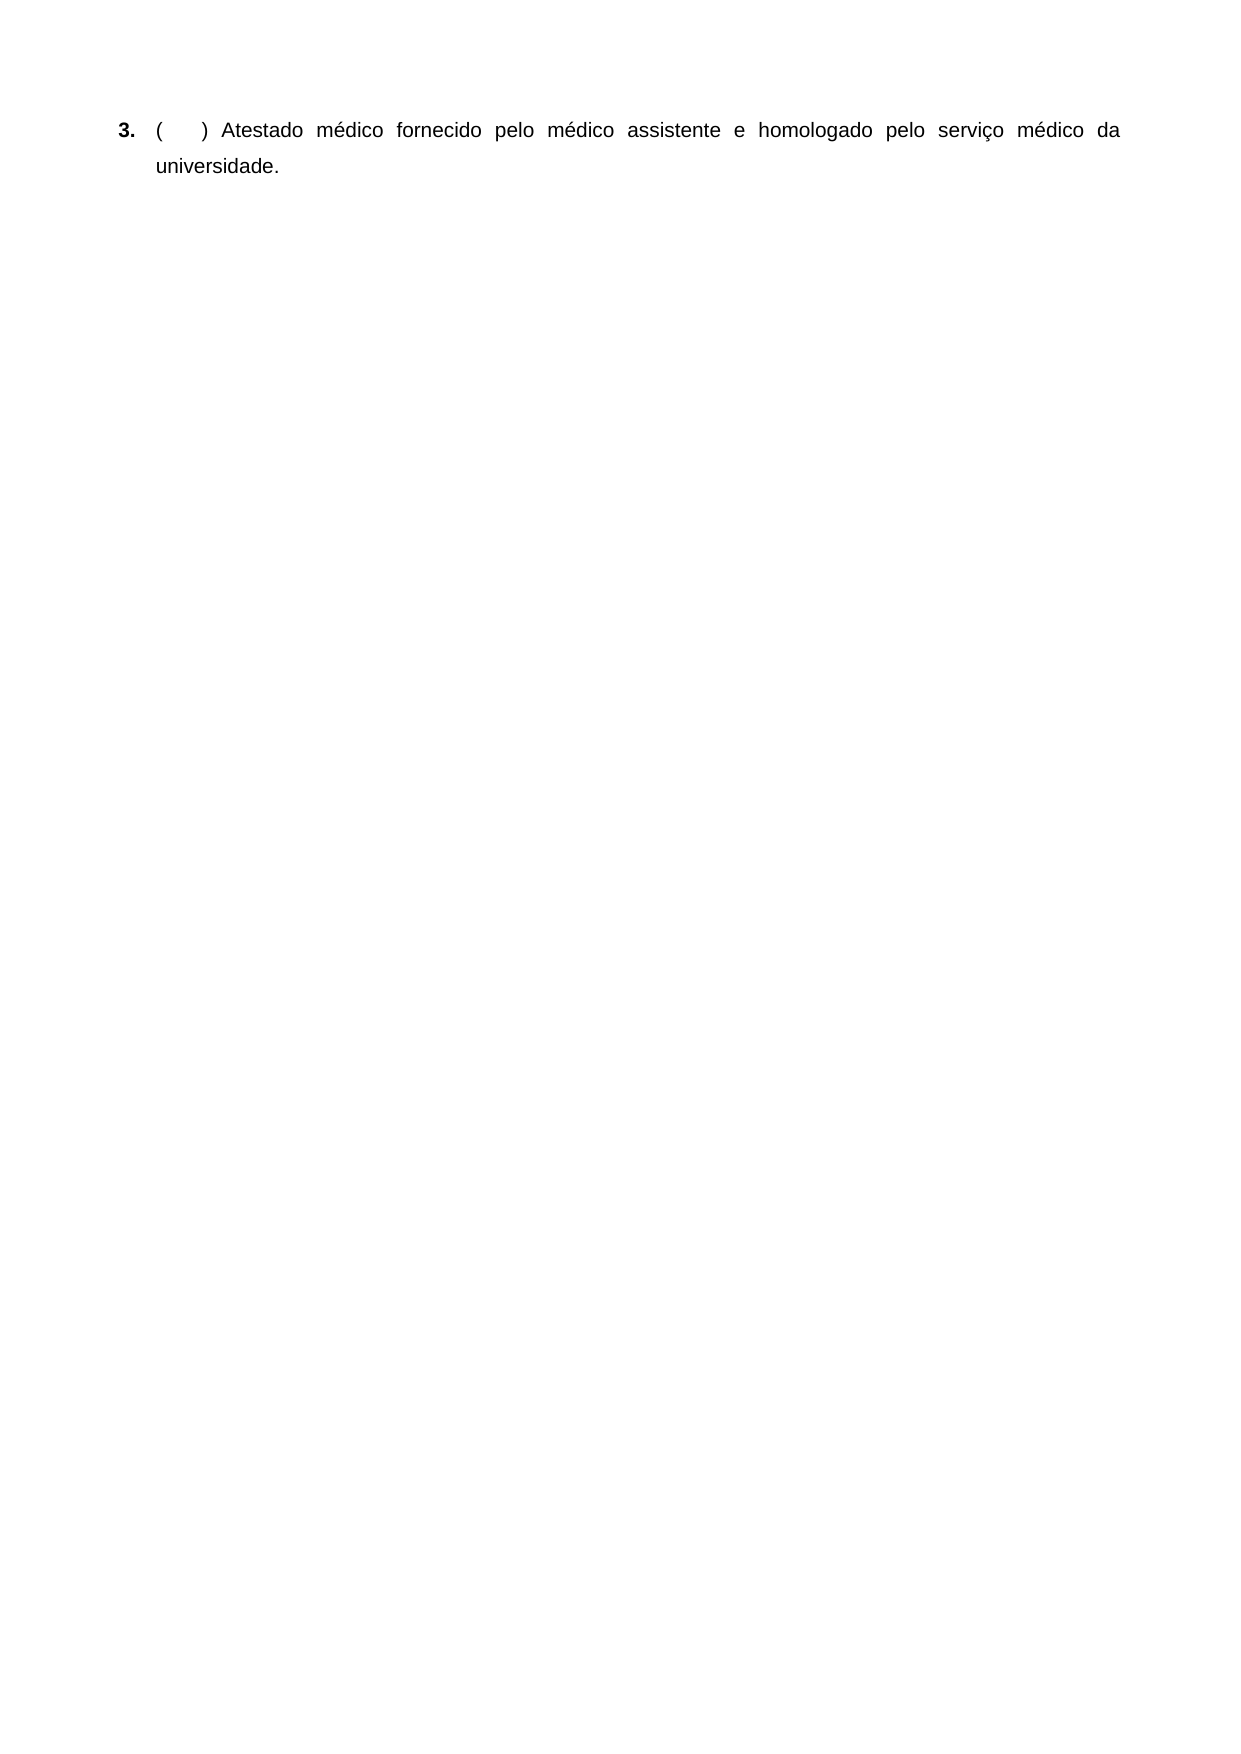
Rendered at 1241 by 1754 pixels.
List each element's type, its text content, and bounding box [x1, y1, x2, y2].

list ( ) Atestado médico fornecido pelo médico assistente e homologado pelo serviço médico da universidade. [118, 118, 1122, 178]
